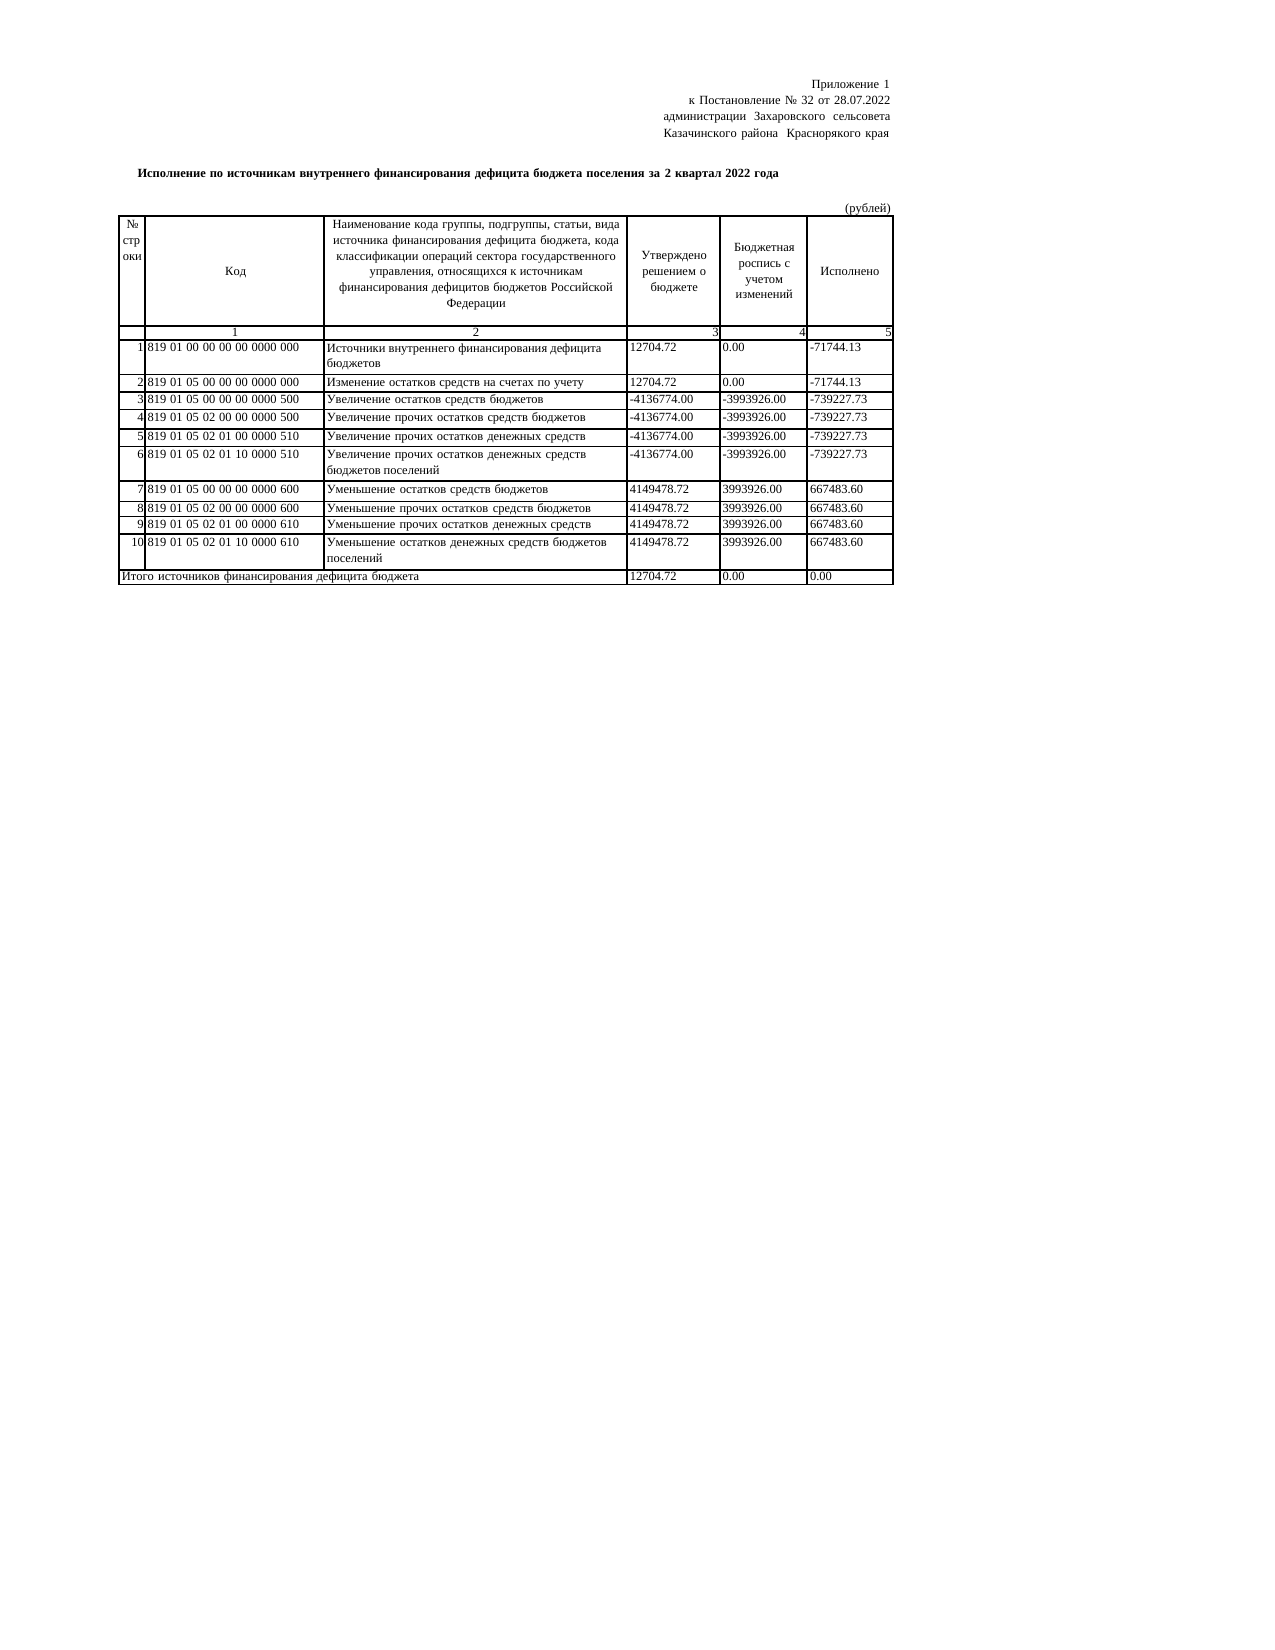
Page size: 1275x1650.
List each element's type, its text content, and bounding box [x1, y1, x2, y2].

table_cell 3993926.00 [721, 482, 806, 501]
table_cell 7 [120, 482, 144, 501]
text Исполнение по источникам внутреннего финансирования дефицита бюджета поселения за 2 квартал 2022 года [137, 165, 1096, 180]
table_cell 0.00 [721, 375, 806, 391]
table_cell 3993926.00 [721, 535, 806, 569]
table_cell -71744.13 [808, 341, 892, 373]
table_cell 819 01 00 00 00 00 0000 000 [146, 341, 323, 373]
table_cell 819 01 05 00 00 00 0000 600 [146, 482, 323, 501]
table_cell 819 01 05 02 01 10 0000 610 [146, 535, 323, 569]
table_cell -4136774.00 [628, 410, 719, 428]
table_cell -739227.73 [808, 393, 892, 408]
table_cell 819 01 05 02 01 10 0000 510 [146, 447, 323, 480]
table_cell 12704.72 [628, 375, 719, 391]
table_cell 819 01 05 02 01 00 0000 610 [146, 517, 323, 533]
table_cell Уменьшение прочих остатков средств бюджетов [325, 502, 626, 516]
table_cell Уменьшение остатков денежных средств бюджетов поселений [325, 535, 626, 569]
table_cell 8 [120, 502, 144, 516]
table_cell 1 [120, 341, 144, 373]
table_cell 0.00 [721, 341, 806, 373]
table_cell 4 [120, 410, 144, 428]
table_cell 667483.60 [808, 482, 892, 501]
table_cell Уменьшение прочих остатков денежных средств [325, 517, 626, 533]
table_cell 819 01 05 02 00 00 0000 500 [146, 410, 323, 428]
table_cell -4136774.00 [628, 447, 719, 480]
table_cell 4149478.72 [628, 502, 719, 516]
table_cell Увеличение прочих остатков денежных средств бюджетов поселений [325, 447, 626, 480]
table_cell -739227.73 [808, 447, 892, 480]
table_header Утверждено решением о бюджете [628, 217, 719, 325]
table_cell 10 [120, 535, 144, 569]
table_cell 4149478.72 [628, 517, 719, 533]
table_cell Увеличение прочих остатков средств бюджетов [325, 410, 626, 428]
table_cell -3993926.00 [721, 393, 806, 408]
table_cell 667483.60 [808, 535, 892, 569]
table_cell 819 01 05 00 00 00 0000 000 [146, 375, 323, 391]
table_cell Источники внутреннего финансирования дефицита бюджетов [325, 341, 626, 373]
table_header Наименование кода группы, подгруппы, статьи, вида источника финансирования дефицита бюджета, кода классификации операций сектора государственного управления, относящихся к источникам финансирования дефицитов бюджетов Российской Федерации [325, 217, 626, 325]
table_cell 819 01 05 00 00 00 0000 500 [146, 393, 323, 408]
table_cell 667483.60 [808, 502, 892, 516]
table_cell Увеличение остатков средств бюджетов [325, 393, 626, 408]
table_cell 9 [120, 517, 144, 533]
table_cell Увеличение прочих остатков денежных средств [325, 430, 626, 446]
table_cell 3993926.00 [721, 502, 806, 516]
table_cell 4149478.72 [628, 535, 719, 569]
table_cell -3993926.00 [721, 430, 806, 446]
text Приложение 1 [811, 77, 1096, 91]
table_cell -71744.13 [808, 375, 892, 391]
table_cell -4136774.00 [628, 430, 719, 446]
table_cell Уменьшение остатков средств бюджетов [325, 482, 626, 501]
table_cell 12704.72 [628, 341, 719, 373]
table_header № стр оки [120, 217, 144, 325]
table_cell Изменение остатков средств на счетах по учету [325, 375, 626, 391]
table_header Исполнено [808, 217, 892, 325]
text (рублей) [48, 201, 891, 215]
table_cell 819 01 05 02 01 00 0000 510 [146, 430, 323, 446]
table_cell 5 [120, 430, 144, 446]
table_cell -4136774.00 [628, 393, 719, 408]
table_cell -3993926.00 [721, 410, 806, 428]
table_cell 2 [120, 375, 144, 391]
table_cell 819 01 05 02 00 00 0000 600 [146, 502, 323, 516]
table_cell 3 [120, 393, 144, 408]
table_cell -3993926.00 [721, 447, 806, 480]
table_cell 4149478.72 [628, 482, 719, 501]
table_header Бюджетная роспись с учетом изменений [721, 217, 806, 325]
text к Постановление № 32 от 28.07.2022 администрации Захаровского сельсовета Казачинского района Краснорякого края [663, 93, 890, 140]
table_cell 3993926.00 [721, 517, 806, 533]
table_cell [120, 327, 144, 339]
table_cell -739227.73 [808, 430, 892, 446]
table_cell 667483.60 [808, 517, 892, 533]
table_cell 6 [120, 447, 144, 480]
table_header Код [146, 217, 323, 325]
table_cell -739227.73 [808, 410, 892, 428]
